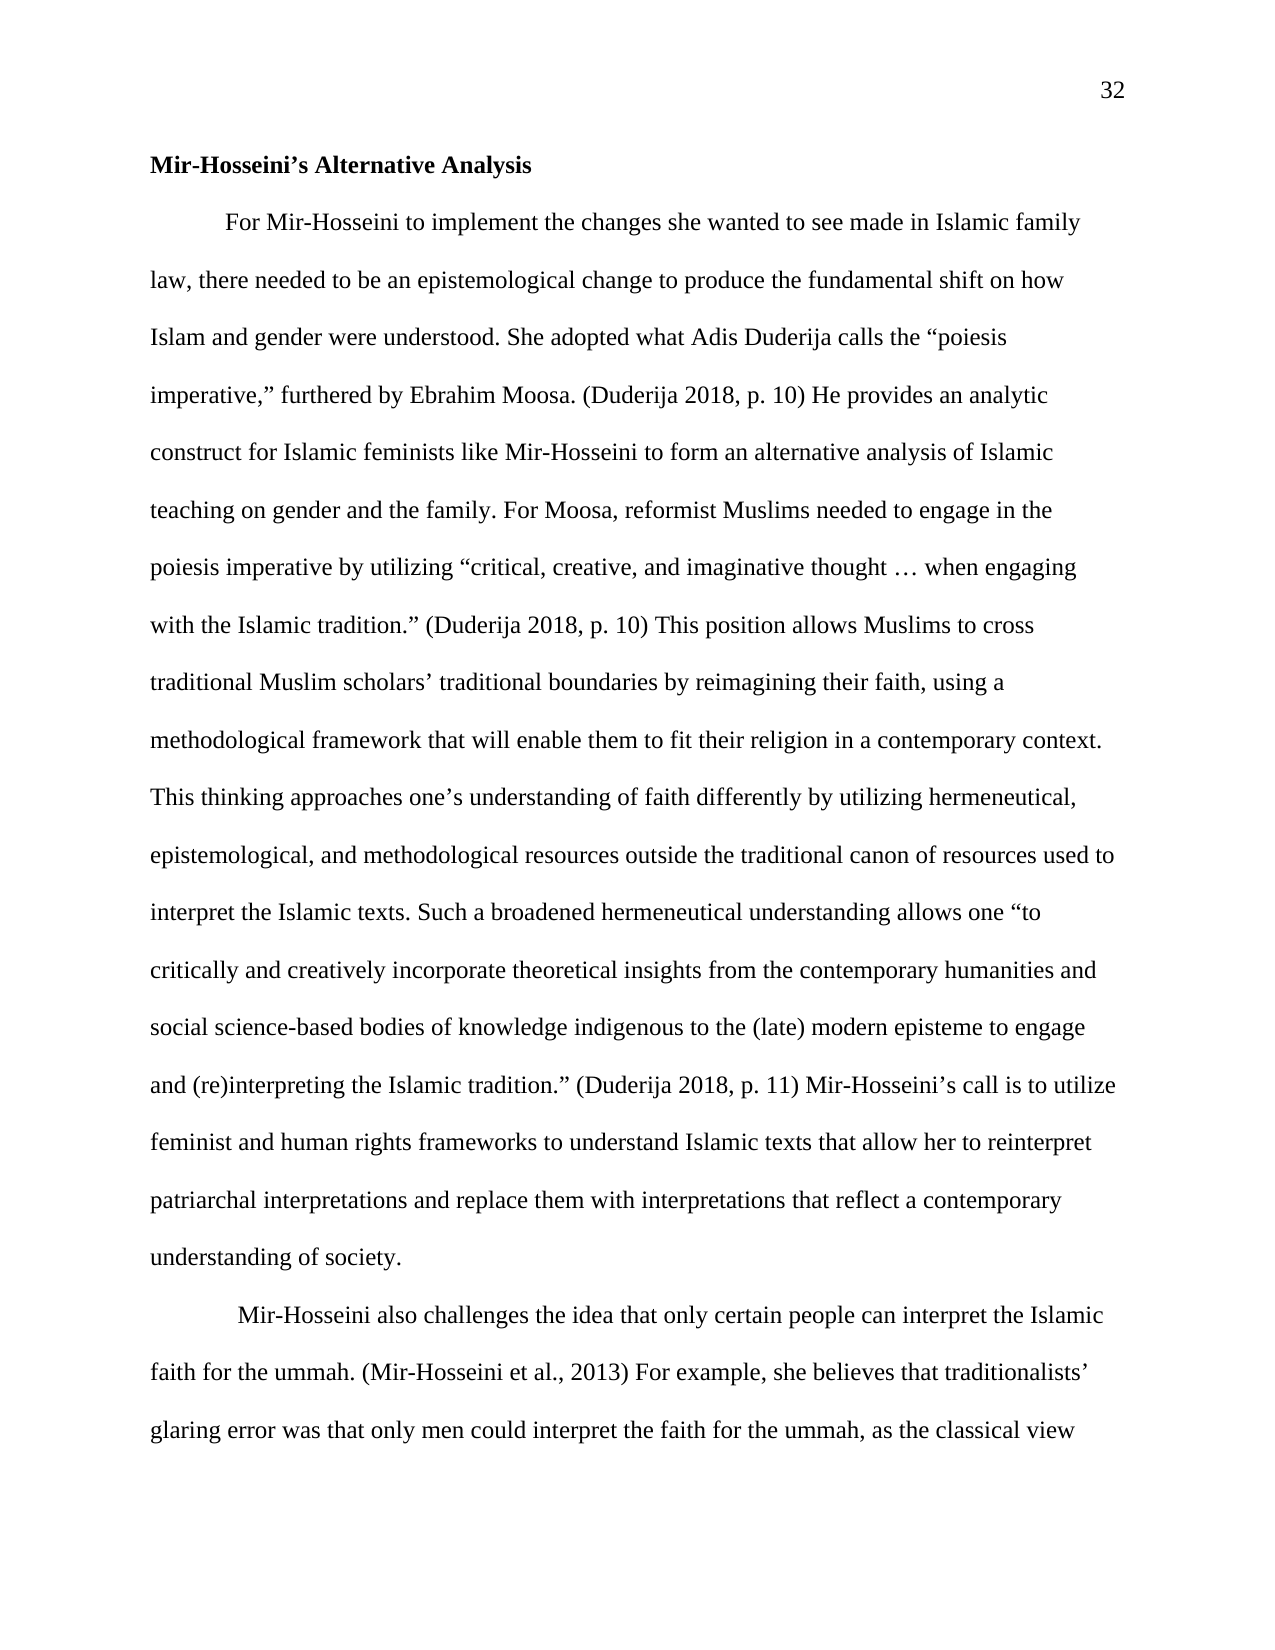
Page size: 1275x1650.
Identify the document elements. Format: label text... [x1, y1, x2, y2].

text Mir-Hosseini’s Alternative Analysis [150, 150, 1125, 179]
text For Mir-Hosseini to implement the changes she wanted to see made in Islamic family law, there needed to be an epistemological change to produce the fundamental shift on how Islam and gender were understood. She adopted what Adis Duderija calls the “poiesis imperative,” furthered by Ebrahim Moosa. (Duderija 2018, p. 10) He provides an analytic construct for Islamic feminists like Mir-Hosseini to form an alternative analysis of Islamic teaching on gender and the family. For Moosa, reformist Muslims needed to engage in the poiesis imperative by utilizing “critical, creative, and imaginative thought … when engaging with the Islamic tradition.” (Duderija 2018, p. 10) This position allows Muslims to cross traditional Muslim scholars’ traditional boundaries by reimagining their faith, using a methodological framework that will enable them to fit their religion in a contemporary context. This thinking approaches one’s understanding of faith differently by utilizing hermeneutical, epistemological, and methodological resources outside the traditional canon of resources used to interpret the Islamic texts. Such a broadened hermeneutical understanding allows one “to critically and creatively incorporate theoretical insights from the contemporary humanities and social science-based bodies of knowledge indigenous to the (late) modern episteme to engage and (re)interpreting the Islamic tradition.” (Duderija 2018, p. 11) Mir-Hosseini’s call is to utilize feminist and human rights frameworks to understand Islamic texts that allow her to reinterpret patriarchal interpretations and replace them with interpretations that reflect a contemporary understanding of society. [150, 207, 1125, 1271]
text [150, 1300, 1125, 1444]
